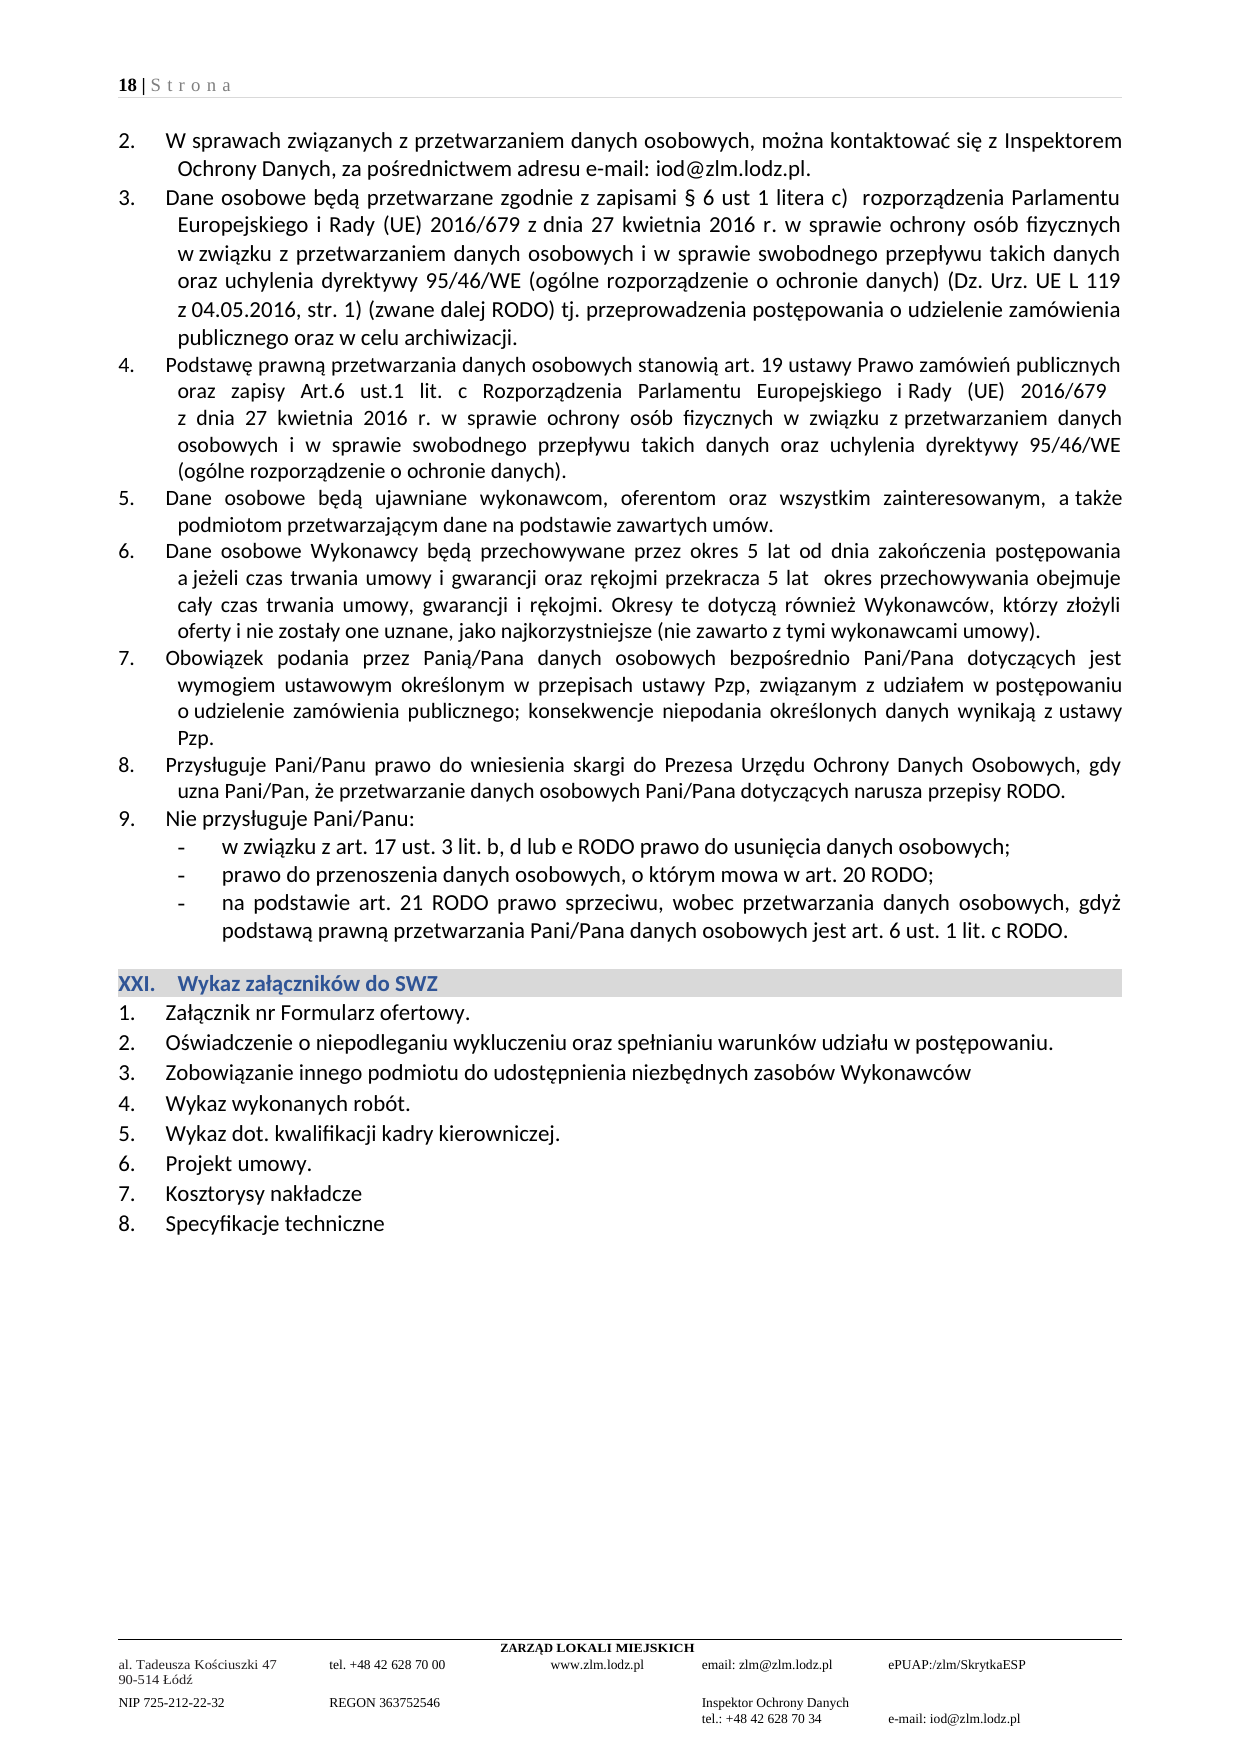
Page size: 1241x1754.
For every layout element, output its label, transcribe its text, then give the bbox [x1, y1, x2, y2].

subtitle Wykaz załączników do SWZ [118, 969, 1122, 997]
list Nie przysługuje Pani/Panu: [118, 804, 1122, 832]
list Przysługuje Pani/Panu prawo do wniesienia skargi do Prezesa Urzędu Ochrony Danych Osobowych, gdy uzna Pani/Pan, że przetwarzanie danych osobowych Pani/Pana dotyczących narusza przepisy RODO. [118, 751, 1122, 804]
list W sprawach związanych z przetwarzaniem danych osobowych, można kontaktować się z Inspektorem Ochrony Danych, za pośrednictwem adresu e-mail: iod@zlm.lodz.pl. [118, 127, 1122, 183]
list w związku z art. 17 ust. 3 lit. b, d lub e RODO prawo do usunięcia danych osobowych; [177, 832, 1122, 860]
list Wykaz wykonanych robót. [118, 1089, 1122, 1117]
list Dane osobowe będą przetwarzane zgodnie z zapisami § 6 ust 1 litera c) rozporządzenia Parlamentu Europejskiego i Rady (UE) 2016/679 z dnia 27 kwietnia 2016 r. w sprawie ochrony osób fizycznych w związku z przetwarzaniem danych osobowych i w sprawie swobodnego przepływu takich danych oraz uchylenia dyrektywy 95/46/WE (ogólne rozporządzenie o ochronie danych) (Dz. Urz. UE L 119 z 04.05.2016, str. 1) (zwane dalej RODO) tj. przeprowadzenia postępowania o udzielenie zamówienia publicznego oraz w celu archiwizacji. [118, 183, 1122, 351]
list Oświadczenie o niepodleganiu wykluczeniu oraz spełnianiu warunków udziału w postępowaniu. [118, 1028, 1122, 1056]
list Projekt umowy. [118, 1149, 1122, 1177]
list Specyfikacje techniczne [118, 1209, 1122, 1237]
list Załącznik nr Formularz ofertowy. [118, 998, 1122, 1026]
list prawo do przenoszenia danych osobowych, o którym mowa w art. 20 RODO; [177, 860, 1122, 888]
list Zobowiązanie innego podmiotu do udostępnienia niezbędnych zasobów Wykonawców [118, 1058, 1122, 1086]
list Wykaz dot. kwalifikacji kadry kierowniczej. [118, 1119, 1122, 1147]
list Podstawę prawną przetwarzania danych osobowych stanowią art. 19 ustawy Prawo zamówień publicznych oraz zapisy Art.6 ust.1 lit. c Rozporządzenia Parlamentu Europejskiego i Rady (UE) 2016/679 z dnia 27 kwietnia 2016 r. w sprawie ochrony osób fizycznych w związku z przetwarzaniem danych osobowych i w sprawie swobodnego przepływu takich danych oraz uchylenia dyrektywy 95/46/WE (ogólne rozporządzenie o ochronie danych). [118, 351, 1122, 484]
list Kosztorysy nakładcze [118, 1179, 1122, 1207]
list Dane osobowe będą ujawniane wykonawcom, oferentom oraz wszystkim zainteresowanym, a także podmiotom przetwarzającym dane na podstawie zawartych umów. [118, 484, 1122, 537]
list na podstawie art. 21 RODO prawo sprzeciwu, wobec przetwarzania danych osobowych, gdyż podstawą prawną przetwarzania Pani/Pana danych osobowych jest art. 6 ust. 1 lit. c RODO. [177, 888, 1122, 944]
list Dane osobowe Wykonawcy będą przechowywane przez okres 5 lat od dnia zakończenia postępowania a jeżeli czas trwania umowy i gwarancji oraz rękojmi przekracza 5 lat okres przechowywania obejmuje cały czas trwania umowy, gwarancji i rękojmi. Okresy te dotyczą również Wykonawców, którzy złożyli oferty i nie zostały one uznane, jako najkorzystniejsze (nie zawarto z tymi wykonawcami umowy). [118, 537, 1122, 644]
list Obowiązek podania przez Panią/Pana danych osobowych bezpośrednio Pani/Pana dotyczących jest wymogiem ustawowym określonym w przepisach ustawy Pzp, związanym z udziałem w postępowaniu o udzielenie zamówienia publicznego; konsekwencje niepodania określonych danych wynikają z ustawy Pzp. [118, 644, 1122, 751]
